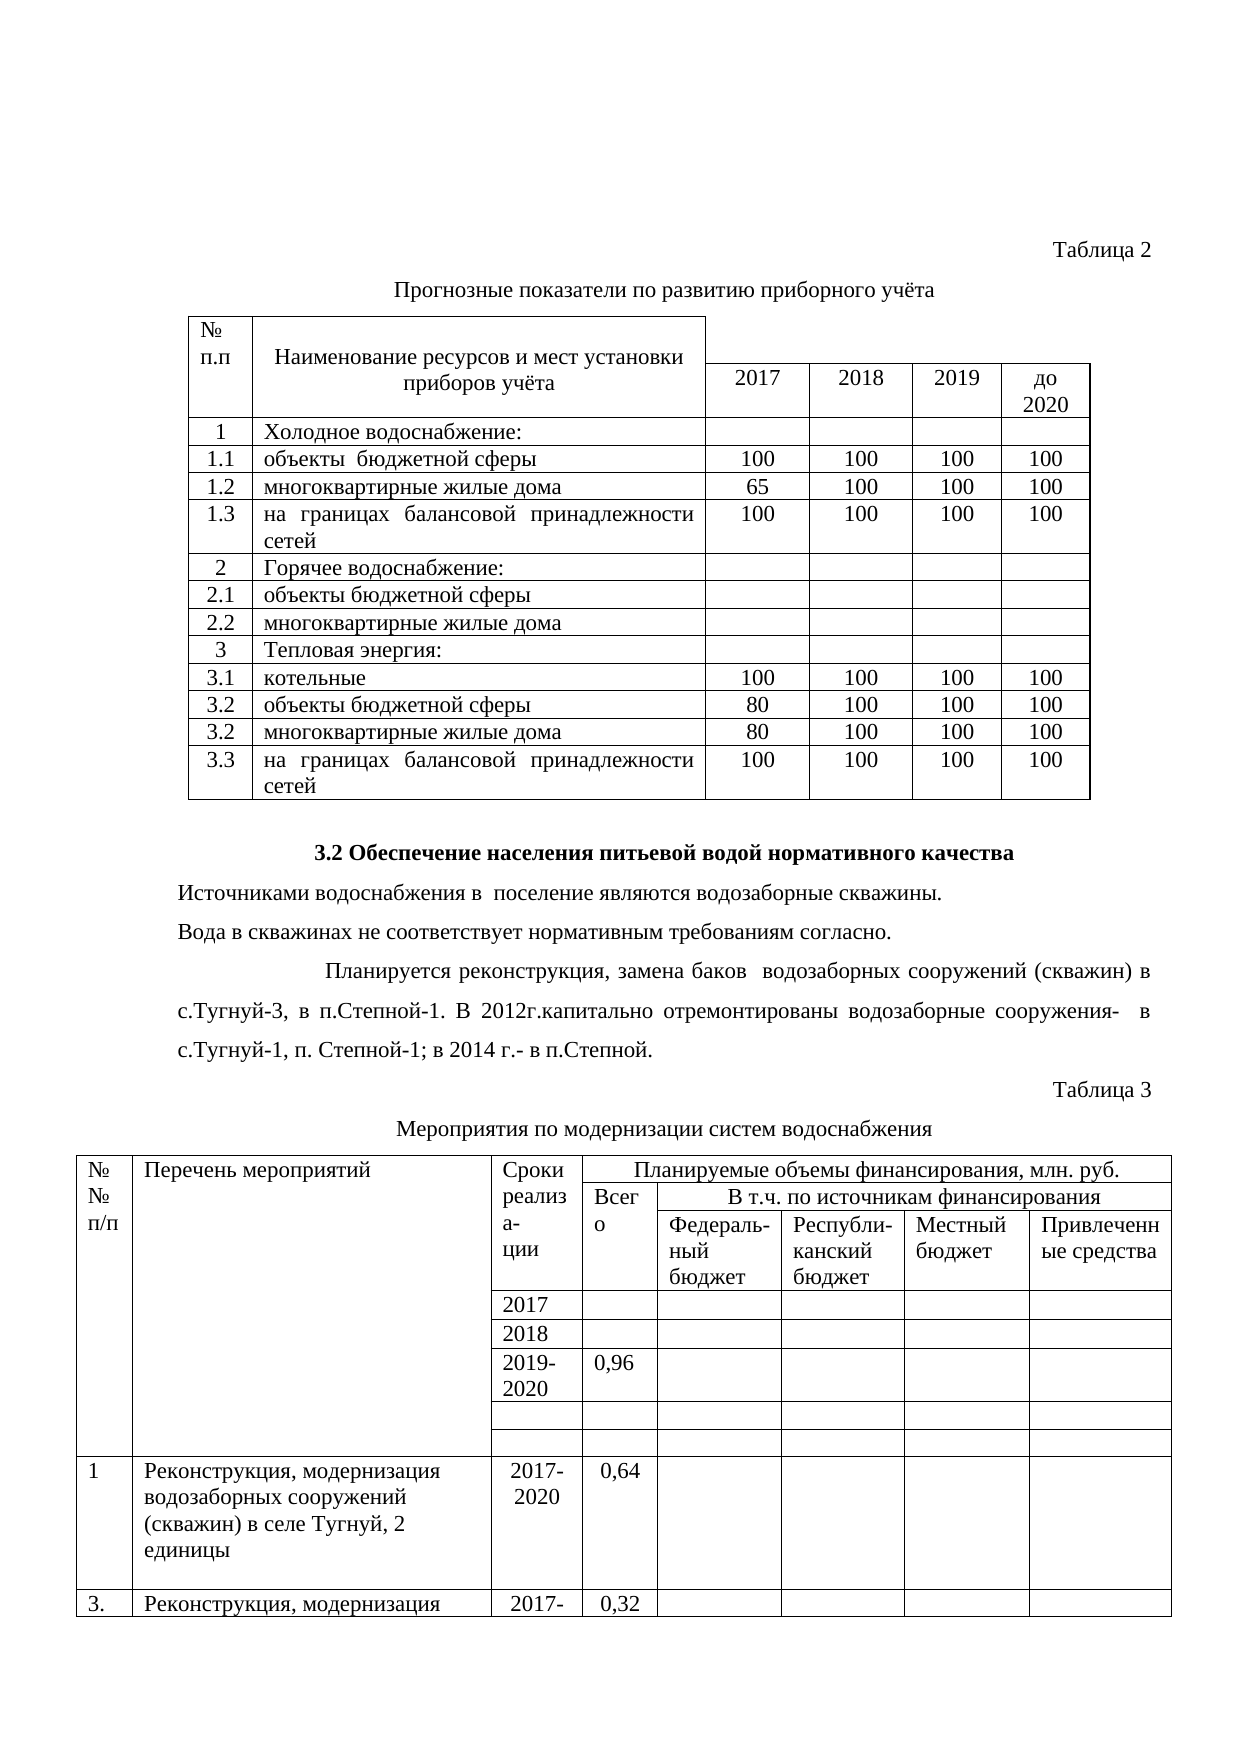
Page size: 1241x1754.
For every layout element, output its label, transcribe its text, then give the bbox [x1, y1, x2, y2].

table_cell [706, 554, 809, 580]
table_cell Местный бюджет [905, 1211, 1029, 1290]
table_cell Реконструкция, модернизация водозаборных сооружений (скважин) в селе Тугнуй, 2 единицы [133, 1457, 491, 1589]
table_cell [810, 554, 912, 580]
table_cell [913, 609, 1001, 635]
text Вода в скважинах не соответствует нормативным требованиям согласно. [177, 918, 1152, 944]
table_cell Всего [583, 1183, 657, 1290]
table_cell [706, 636, 809, 663]
table_cell 100 [913, 473, 1001, 499]
table_cell [905, 1590, 1029, 1616]
table_cell объекты бюджетной сферы [253, 581, 705, 608]
table_cell до 2020 [1002, 364, 1089, 417]
table_cell [1030, 1590, 1171, 1616]
table_cell 1 [77, 1457, 132, 1589]
table_cell 100 [810, 473, 912, 499]
table_cell 2019 [913, 364, 1001, 417]
table_cell 3.2 [189, 719, 252, 745]
table_cell [905, 1291, 1029, 1319]
table_cell [492, 1430, 582, 1456]
table_cell 100 [810, 664, 912, 690]
text Мероприятия по модернизации систем водоснабжения [177, 1115, 1152, 1142]
table_cell 3.1 [189, 664, 252, 690]
table_cell В т.ч. по источникам финансирования [658, 1183, 1171, 1210]
table_cell [583, 1291, 657, 1319]
table_cell 2018 [492, 1320, 582, 1347]
table_cell 100 [913, 664, 1001, 690]
text Прогнозные показатели по развитию приборного учёта [177, 276, 1152, 302]
table_cell 100 [913, 691, 1001, 717]
table_cell [782, 1320, 904, 1347]
table_cell Привлеченные средства [1030, 1211, 1171, 1290]
table_cell 100 [810, 500, 912, 553]
table_cell Федераль- ный бюджет [658, 1211, 781, 1290]
table_cell 3. [77, 1590, 132, 1616]
text Планируется реконструкция, замена баков водозаборных сооружений (скважин) в с.Тугнуй-3, в п.Степной-1. В 2012г.капитально отремонтированы водозаборные сооружения- в с.Тугнуй-1, п. Степной-1; в 2014 г.- в п.Степной. [177, 957, 1152, 1063]
table_cell 2017 [492, 1291, 582, 1319]
table_cell на границах балансовой принадлежности сетей [253, 500, 705, 553]
table_cell 3 [189, 636, 252, 663]
table_cell [782, 1291, 904, 1319]
table_cell [658, 1291, 781, 1319]
table_cell 100 [706, 500, 809, 553]
table_cell объекты бюджетной сферы [253, 446, 705, 472]
table_cell [658, 1430, 781, 1456]
table_header Планируемые объемы финансирования, млн. руб. [583, 1156, 1171, 1182]
table_cell [1030, 1291, 1171, 1319]
table_cell 3.3 [189, 746, 252, 798]
table_cell Тепловая энергия: [253, 636, 705, 663]
table_cell 2018 [810, 364, 912, 417]
table_header Сроки реализа- ции [492, 1156, 582, 1290]
table_cell [782, 1430, 904, 1456]
table_cell 2.1 [189, 581, 252, 608]
table_cell [658, 1320, 781, 1347]
table_header №№ п/п [77, 1156, 132, 1456]
table_cell 100 [1002, 719, 1089, 745]
table_cell [913, 554, 1001, 580]
table_cell 100 [1002, 746, 1089, 798]
table_cell 65 [706, 473, 809, 499]
table_cell [658, 1457, 781, 1589]
table_cell [1030, 1457, 1171, 1589]
table_cell 1.2 [189, 473, 252, 499]
table_cell [905, 1320, 1029, 1347]
table_cell [913, 418, 1001, 444]
table_cell 1.3 [189, 500, 252, 553]
text Таблица 2 [177, 237, 1152, 263]
table_cell 100 [913, 500, 1001, 553]
table_cell Горячее водоснабжение: [253, 554, 705, 580]
table_cell [1030, 1349, 1171, 1401]
table_cell 100 [810, 719, 912, 745]
table_cell [1030, 1430, 1171, 1456]
table_cell 100 [1002, 664, 1089, 690]
table_cell [913, 581, 1001, 608]
table_cell [782, 1402, 904, 1429]
table_cell 100 [706, 664, 809, 690]
table_cell [583, 1320, 657, 1347]
table_cell 3.2 [189, 691, 252, 717]
text Таблица 3 [177, 1076, 1152, 1102]
table_cell [810, 581, 912, 608]
table_cell котельные [253, 664, 705, 690]
table_cell [583, 1430, 657, 1456]
table_cell [810, 418, 912, 444]
table_cell [658, 1590, 781, 1616]
table_cell на границах балансовой принадлежности сетей [253, 746, 705, 798]
table_cell 100 [1002, 500, 1089, 553]
table_cell [905, 1430, 1029, 1456]
table_cell 100 [913, 446, 1001, 472]
table_cell 100 [810, 691, 912, 717]
table_cell 100 [913, 746, 1001, 798]
table_cell 0,32 [583, 1590, 657, 1616]
table_cell [905, 1457, 1029, 1589]
table_cell [706, 609, 809, 635]
table_cell 100 [706, 446, 809, 472]
table_cell [1002, 554, 1089, 580]
table_cell многоквартирные жилые дома [253, 473, 705, 499]
table_cell 80 [706, 691, 809, 717]
table_cell 2017 [706, 364, 809, 417]
text 3.2 Обеспечение населения питьевой водой нормативного качества [177, 839, 1152, 865]
table_cell [1002, 636, 1089, 663]
table_cell 2.2 [189, 609, 252, 635]
table_cell многоквартирные жилые дома [253, 719, 705, 745]
table_cell [905, 1349, 1029, 1401]
table_cell [658, 1349, 781, 1401]
table_cell [1002, 581, 1089, 608]
table_cell 100 [706, 746, 809, 798]
table_cell 2 [189, 554, 252, 580]
table_cell 100 [1002, 446, 1089, 472]
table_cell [133, 1590, 491, 1616]
table_cell [583, 1402, 657, 1429]
table_cell [782, 1349, 904, 1401]
table_cell 2017-2020 [492, 1590, 582, 1616]
table_cell [913, 636, 1001, 663]
table_cell [706, 581, 809, 608]
table_cell [1002, 418, 1089, 444]
table_cell 2019-2020 [492, 1349, 582, 1401]
table_cell 1.1 [189, 446, 252, 472]
table_cell [1030, 1402, 1171, 1429]
table_cell [782, 1590, 904, 1616]
table_cell 0,64 [583, 1457, 657, 1589]
table_header Наименование ресурсов и мест установки приборов учёта [253, 317, 705, 417]
table_cell 100 [1002, 473, 1089, 499]
table_cell 2017-2020 [492, 1457, 582, 1589]
table_cell [810, 636, 912, 663]
table_cell 100 [810, 446, 912, 472]
table_cell [492, 1402, 582, 1429]
table_cell [905, 1402, 1029, 1429]
table_cell 100 [810, 746, 912, 798]
table_cell 1 [189, 418, 252, 444]
table_cell 100 [913, 719, 1001, 745]
table_cell объекты бюджетной сферы [253, 691, 705, 717]
table_cell многоквартирные жилые дома [253, 609, 705, 635]
table_cell 0,96 [583, 1349, 657, 1401]
table_cell [1030, 1320, 1171, 1347]
table_header Перечень мероприятий [133, 1156, 491, 1456]
table_cell Холодное водоснабжение: [253, 418, 705, 444]
table_cell 80 [706, 719, 809, 745]
table_header № п.п [189, 317, 252, 417]
table_cell [706, 418, 809, 444]
table_cell [658, 1402, 781, 1429]
table_cell [810, 609, 912, 635]
table_cell 100 [1002, 691, 1089, 717]
table_cell [782, 1457, 904, 1589]
text Источниками водоснабжения в поселение являются водозаборные скважины. [177, 878, 1152, 905]
table_cell [1002, 609, 1089, 635]
table_cell Республи- канский бюджет [782, 1211, 904, 1290]
